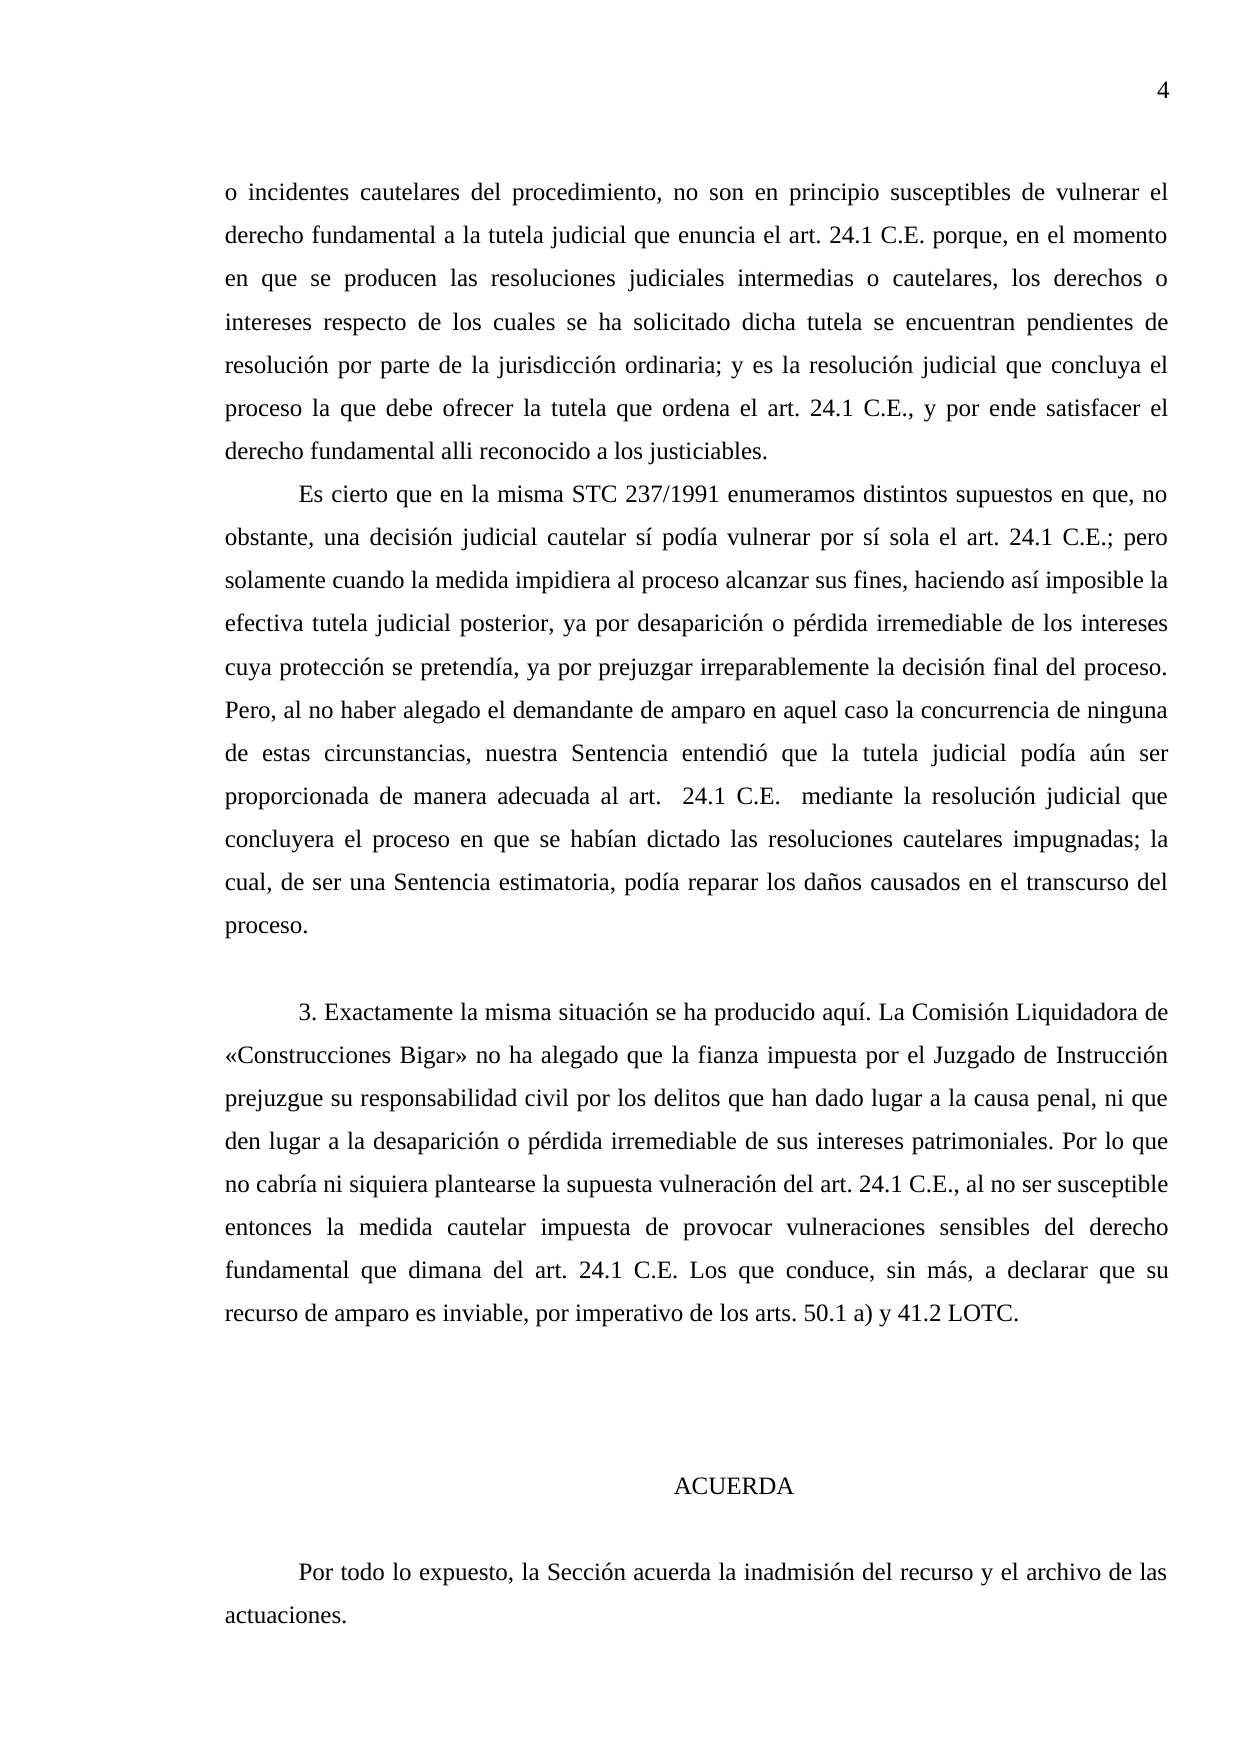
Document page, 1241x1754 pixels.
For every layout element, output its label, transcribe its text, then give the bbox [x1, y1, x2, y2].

text Por todo lo expuesto, la Sección acuerda la inadmisión del recurso y el archivo de las actuaciones. [224, 1557, 1169, 1629]
text ACUERDA [224, 1471, 1169, 1500]
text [224, 177, 1169, 465]
text 3. Exactamente la misma situación se ha producido aquí. La Comisión Liquidadora de «Construcciones Bigar» no ha alegado que la fianza impuesta por el Juzgado de Instrucción prejuzgue su responsabilidad civil por los delitos que han dado lugar a la causa penal, ni que den lugar a la desaparición o pérdida irremediable de sus intereses patrimoniales. Por lo que no cabría ni siquiera plantearse la supuesta vulneración del art. 24.1 C.E., al no ser susceptible entonces la medida cautelar impuesta de provocar vulneraciones sensibles del derecho fundamental que dimana del art. 24.1 C.E. Los que conduce, sin más, a declarar que su recurso de amparo es inviable, por imperativo de los arts. 50.1 a) y 41.2 LOTC. [224, 997, 1169, 1327]
text Es cierto que en la misma STC 237/1991 enumeramos distintos supuestos en que, no obstante, una decisión judicial cautelar sí podía vulnerar por sí sola el art. 24.1 C.E.; pero solamente cuando la medida impidiera al proceso alcanzar sus fines, haciendo así imposible la efectiva tutela judicial posterior, ya por desaparición o pérdida irremediable de los intereses cuya protección se pretendía, ya por prejuzgar irreparablemente la decisión final del proceso. Pero, al no haber alegado el demandante de amparo en aquel caso la concurrencia de ninguna de estas circunstancias, nuestra Sentencia entendió que la tutela judicial podía aún ser proporcionada de manera adecuada al art. 24.1 C.E. mediante la resolución judicial que concluyera el proceso en que se habían dictado las resoluciones cautelares impugnadas; la cual, de ser una Sentencia estimatoria, podía reparar los daños causados en el transcurso del proceso. [224, 479, 1169, 939]
